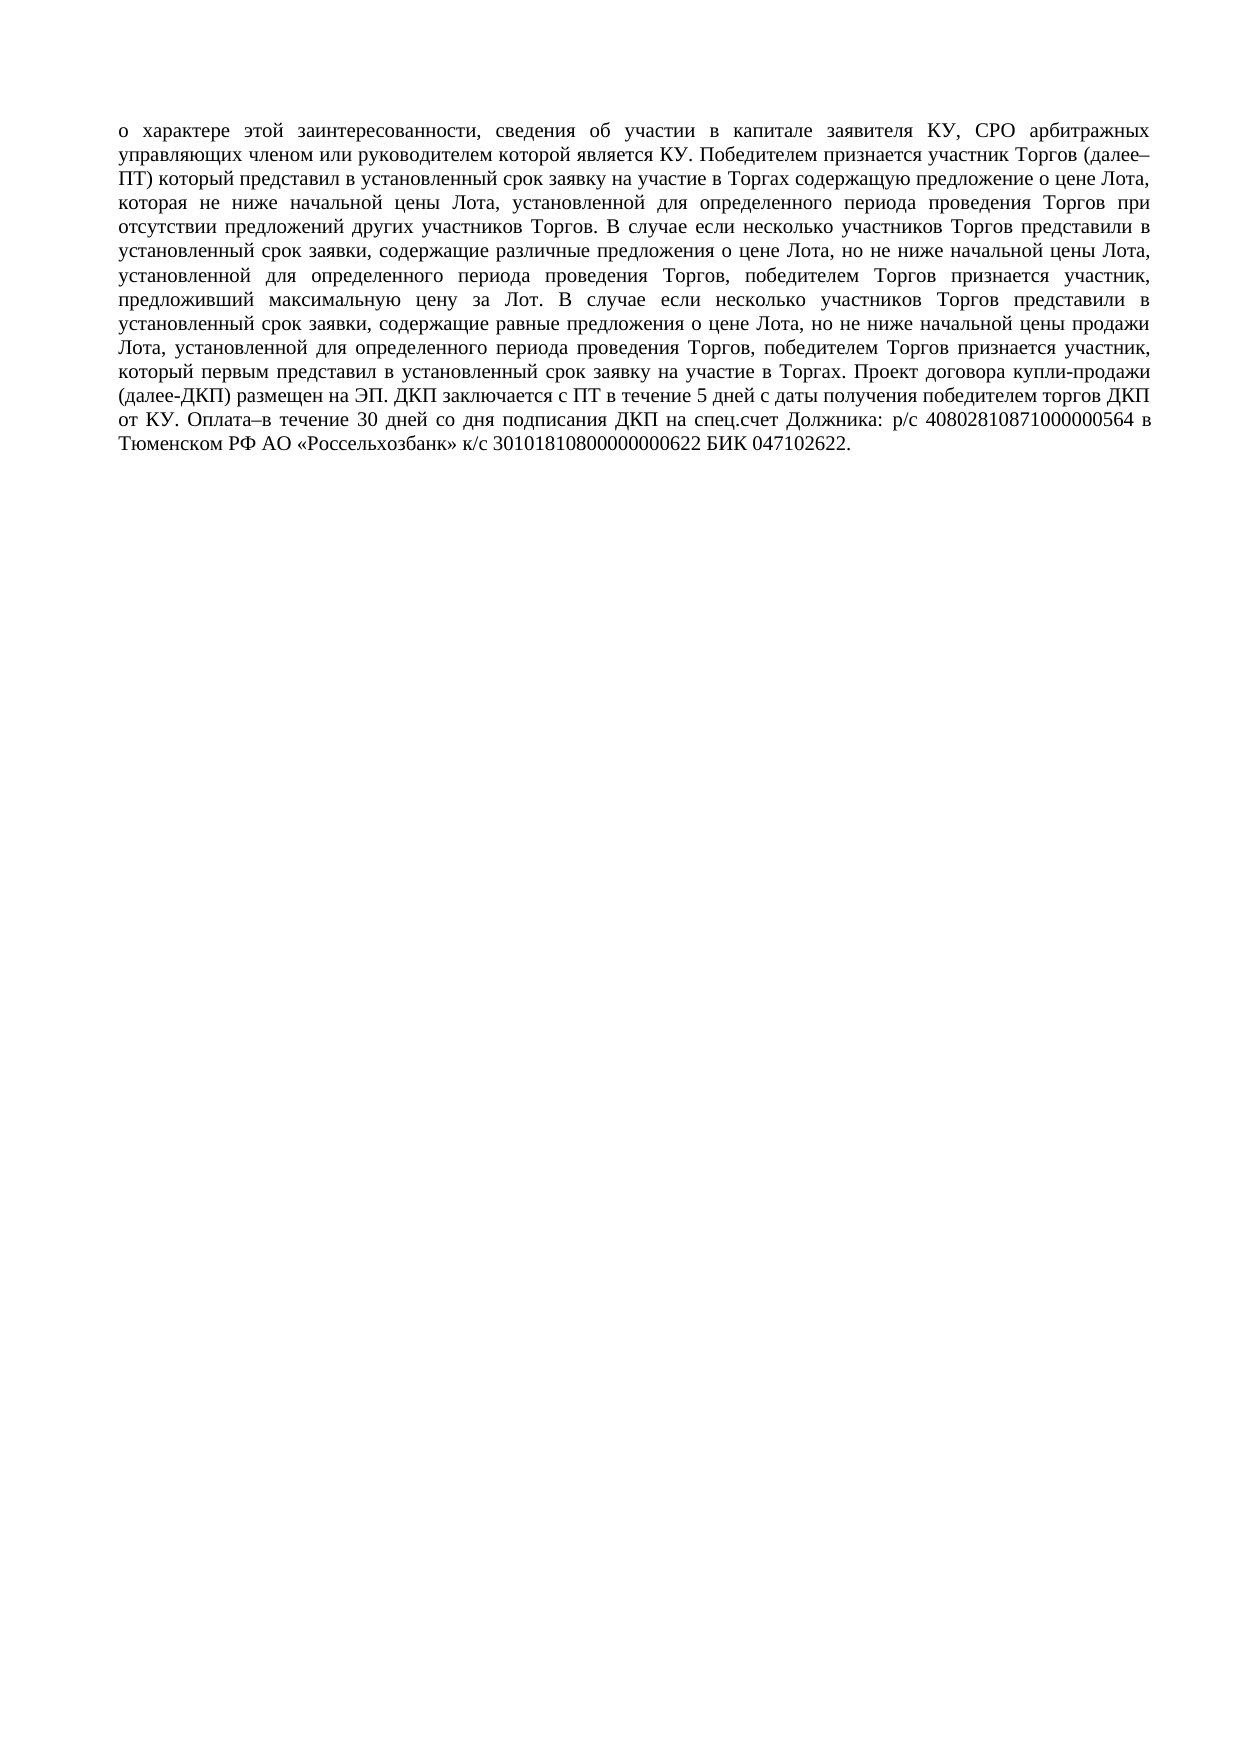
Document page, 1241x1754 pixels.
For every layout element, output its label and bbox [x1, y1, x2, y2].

text [118, 118, 1152, 455]
